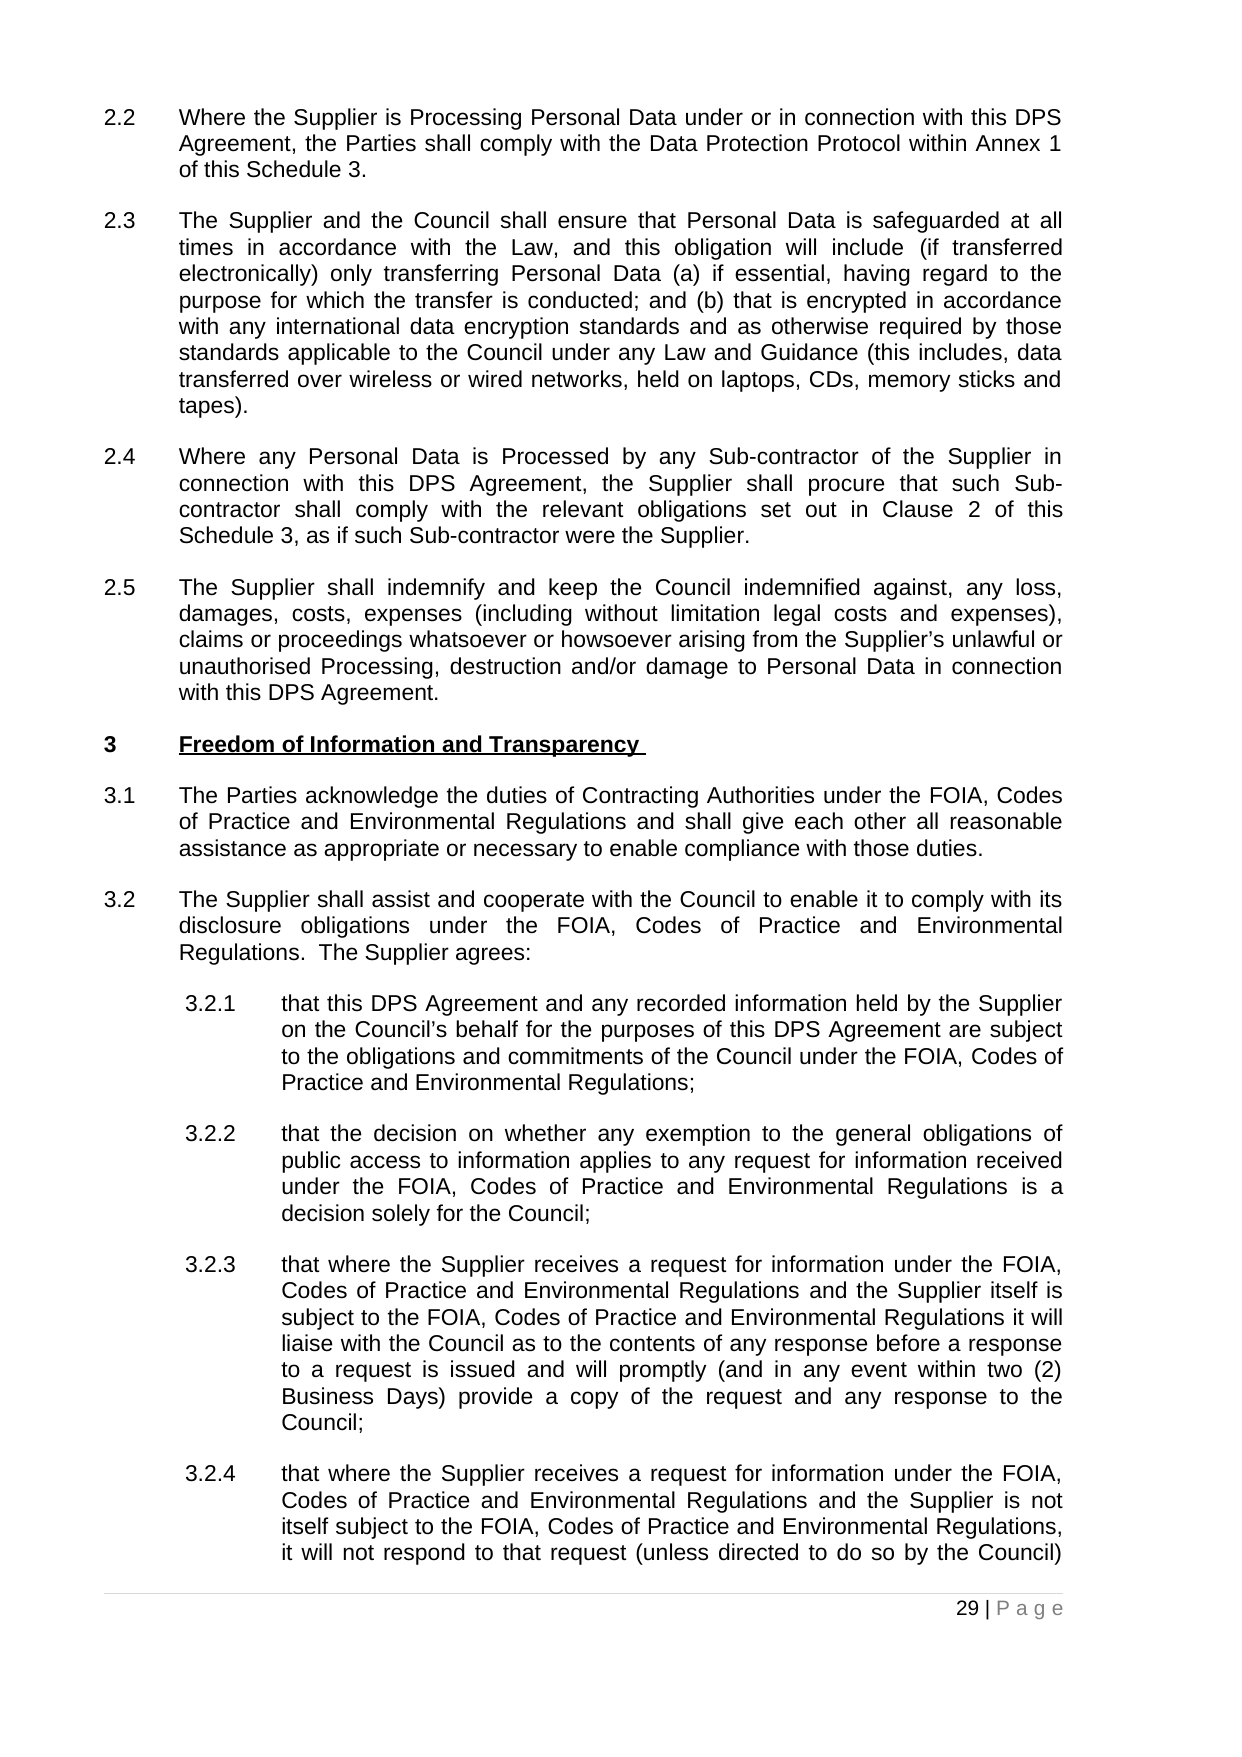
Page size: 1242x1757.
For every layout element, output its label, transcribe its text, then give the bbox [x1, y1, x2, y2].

subtitle The Supplier shall indemnify and keep the Council indemnified against, any loss, damages, costs, expenses (including without limitation legal costs and expenses), claims or proceedings whatsoever or howsoever arising from the Supplier’s unlawful or unauthorised Processing, destruction and/or damage to Personal Data in connection with this DPS Agreement. [103, 574, 1063, 706]
subtitle that the decision on whether any exemption to the general obligations of public access to information applies to any request for information received under the FOIA, Codes of Practice and Environmental Regulations is a decision solely for the Council; [185, 1120, 1063, 1226]
subtitle The Supplier shall assist and cooperate with the Council to enable it to comply with its disclosure obligations under the FOIA, Codes of Practice and Environmental Regulations. The Supplier agrees: [103, 886, 1063, 965]
subtitle that this DPS Agreement and any recorded information held by the Supplier on the Council’s behalf for the purposes of this DPS Agreement are subject to the obligations and commitments of the Council under the FOIA, Codes of Practice and Environmental Regulations; [185, 990, 1063, 1095]
subtitle Where the Supplier is Processing Personal Data under or in connection with this DPS Agreement, the Parties shall comply with the Data Protection Protocol within Annex 1 of this Schedule 3. [103, 103, 1063, 182]
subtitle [185, 1460, 1063, 1566]
subtitle The Supplier and the Council shall ensure that Personal Data is safeguarded at all times in accordance with the Law, and this obligation will include (if transferred electronically) only transferring Personal Data (a) if essential, having regard to the purpose for which the transfer is conducted; and (b) that is encrypted in accordance with any international data encryption standards and as otherwise required by those standards applicable to the Council under any Law and Guidance (this includes, data transferred over wireless or wired networks, held on laptops, CDs, memory sticks and tapes). [103, 207, 1063, 418]
subtitle that where the Supplier receives a request for information under the FOIA, Codes of Practice and Environmental Regulations and the Supplier itself is subject to the FOIA, Codes of Practice and Environmental Regulations it will liaise with the Council as to the contents of any response before a response to a request is issued and will promptly (and in any event within two (2) Business Days) provide a copy of the request and any response to the Council; [185, 1251, 1063, 1435]
subtitle The Parties acknowledge the duties of Contracting Authorities under the FOIA, Codes of Practice and Environmental Regulations and shall give each other all reasonable assistance as appropriate or necessary to enable compliance with those duties. [103, 782, 1063, 861]
subtitle Where any Personal Data is Processed by any Sub-contractor of the Supplier in connection with this DPS Agreement, the Supplier shall procure that such Sub-contractor shall comply with the relevant obligations set out in Clause 2 of this Schedule 3, as if such Sub-contractor were the Supplier. [103, 443, 1063, 549]
subtitle Freedom of Information and Transparency [103, 731, 1063, 757]
